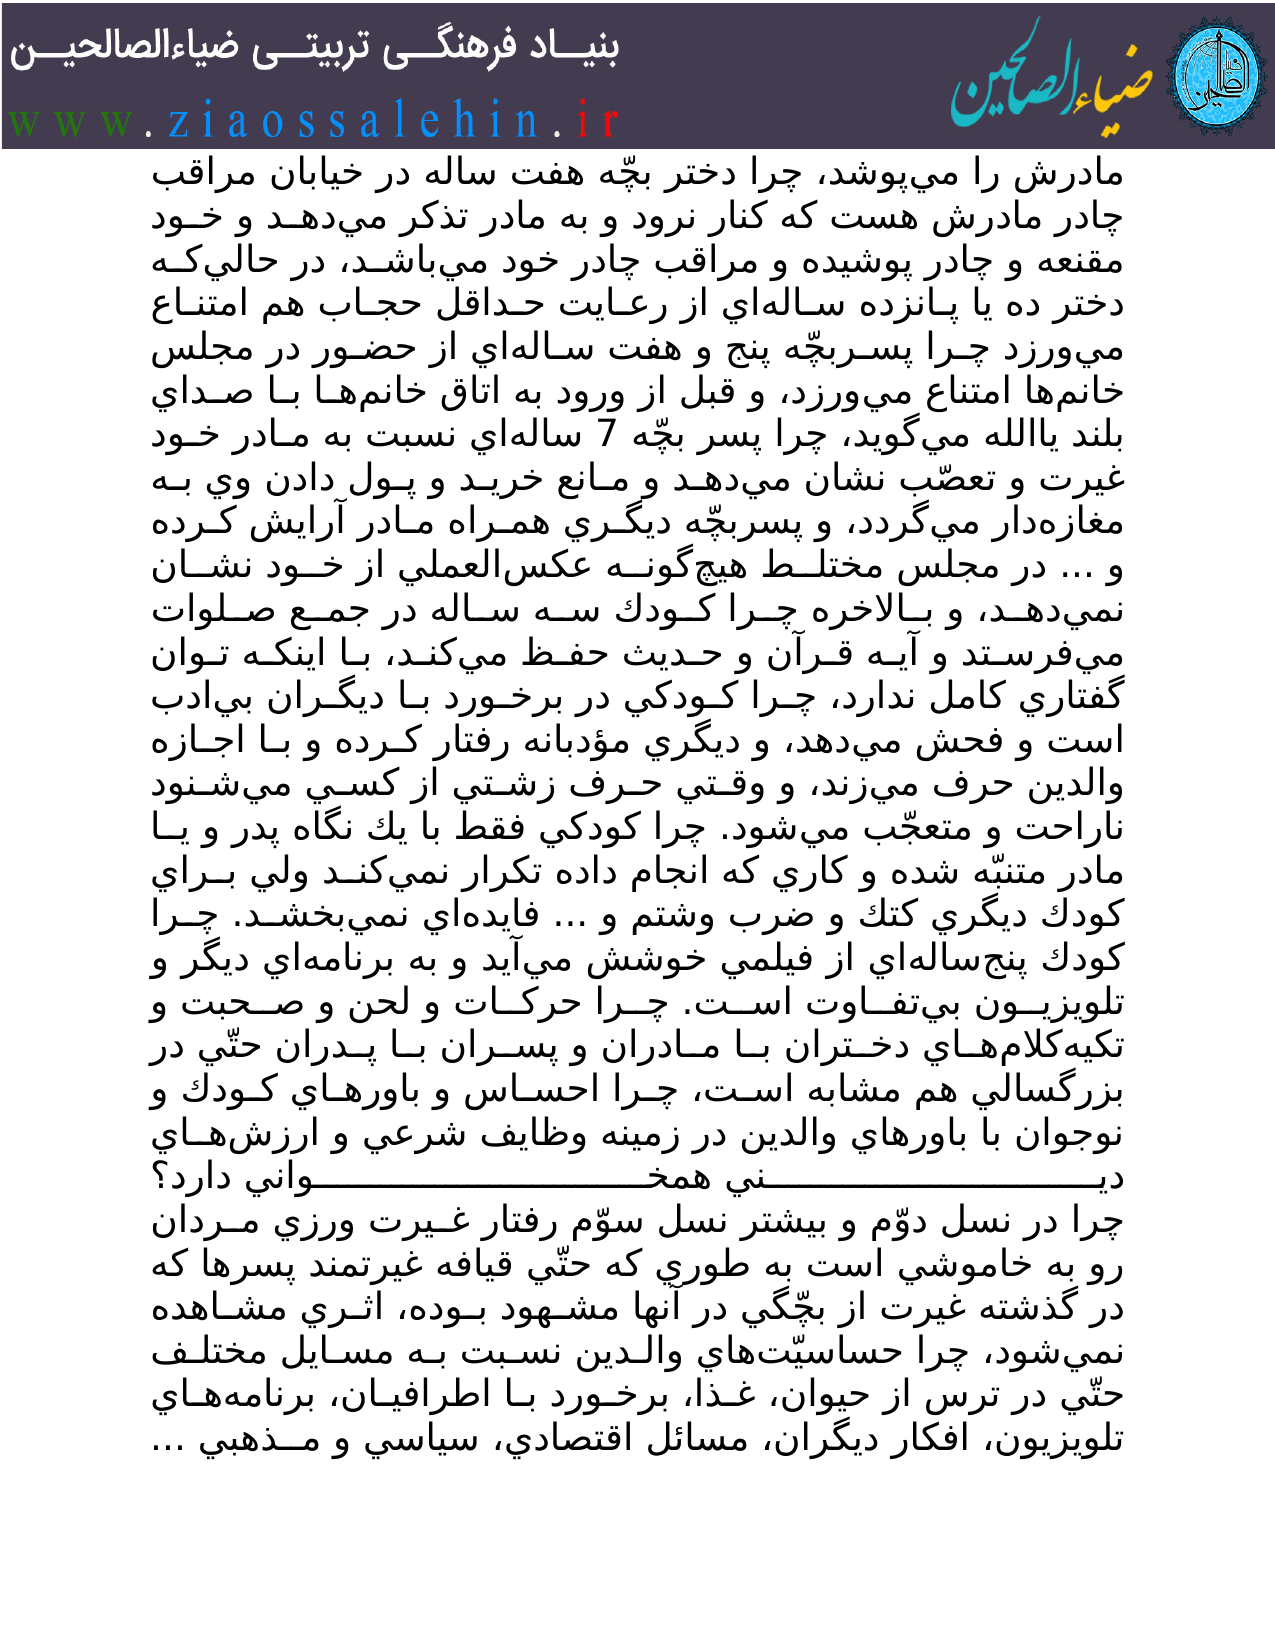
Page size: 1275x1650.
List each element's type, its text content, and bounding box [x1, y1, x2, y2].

picture [1, 3, 1275, 149]
